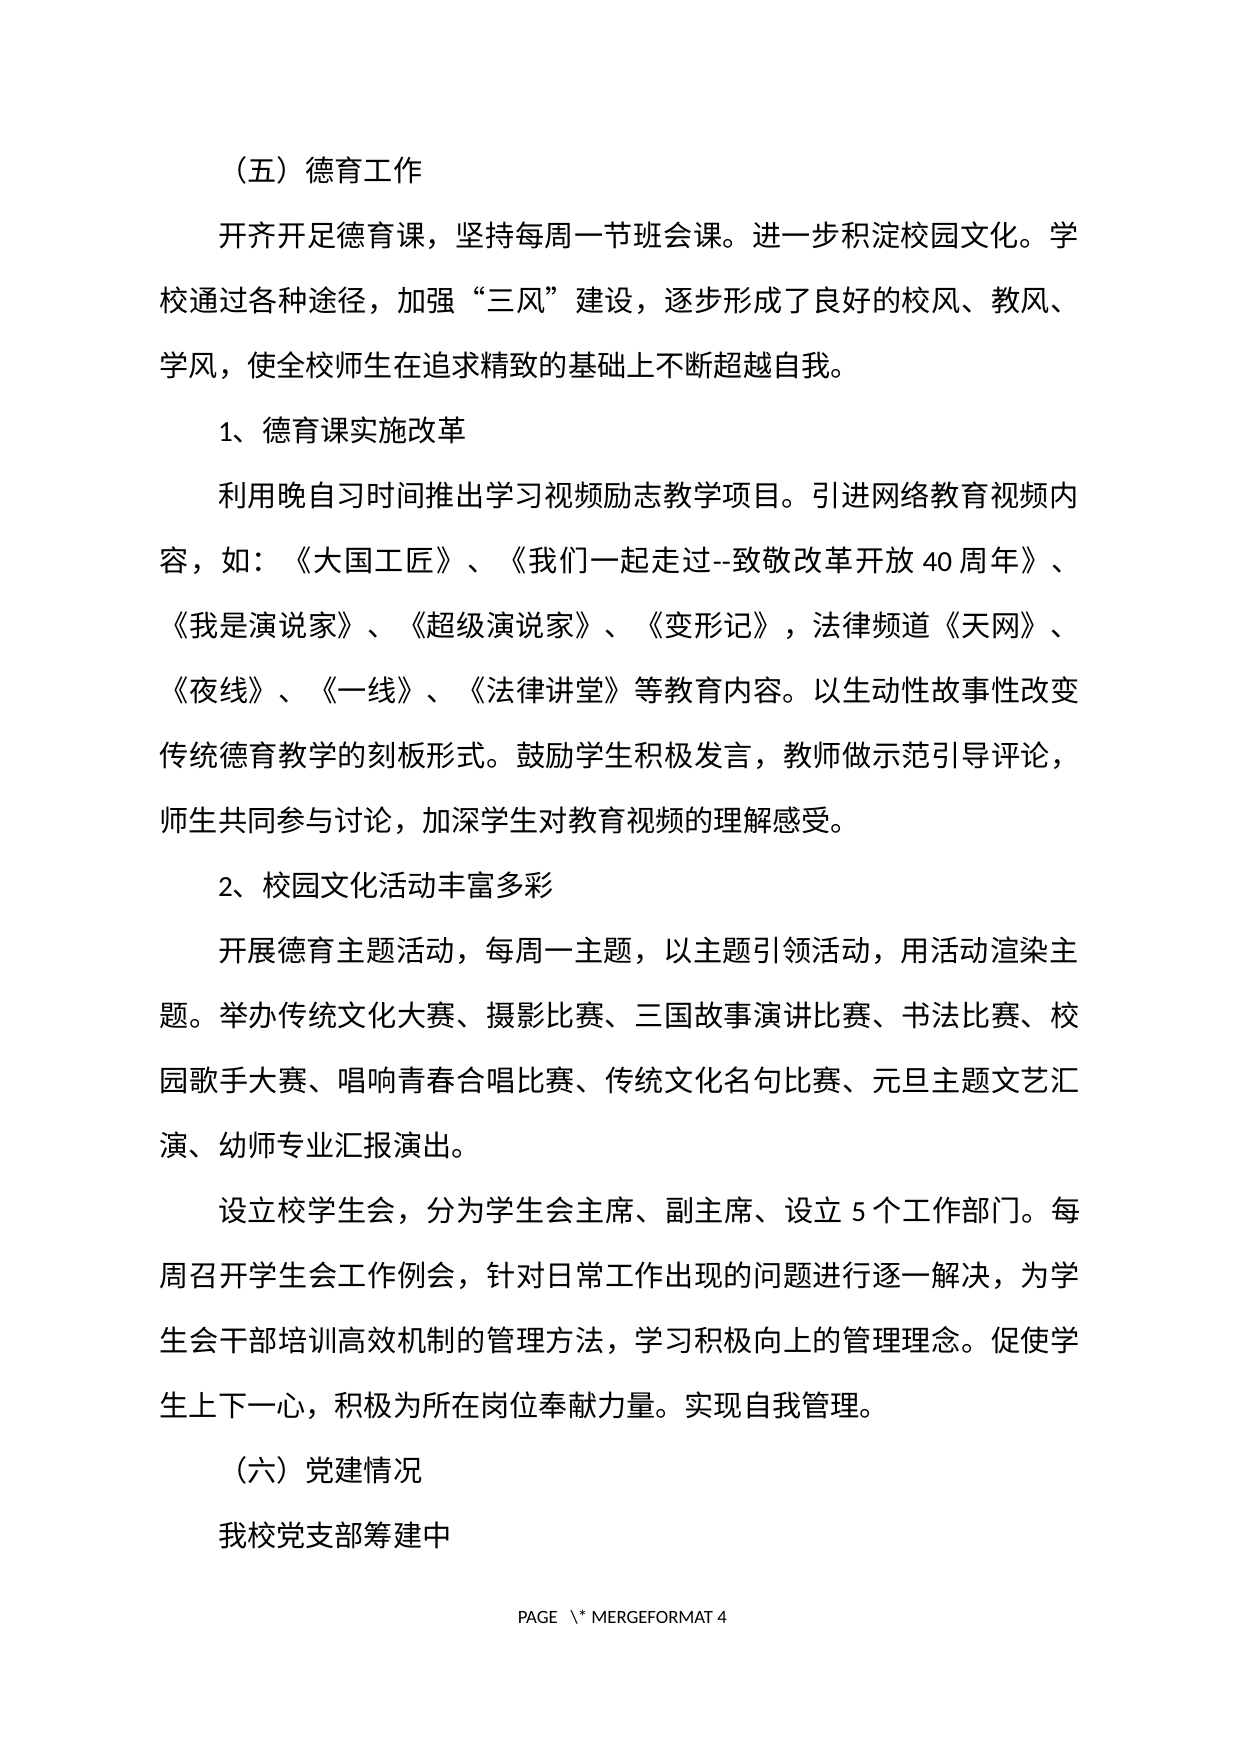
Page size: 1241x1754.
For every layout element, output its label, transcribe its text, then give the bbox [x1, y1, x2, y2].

text 我校党支部筹建中 [159, 1501, 1081, 1566]
text 开展德育主题活动，每周一主题，以主题引领活动，用活动渲染主题。举办传统文化大赛、摄影比赛、三国故事演讲比赛、书法比赛、校园歌手大赛、唱响青春合唱比赛、传统文化名句比赛、元旦主题文艺汇演、幼师专业汇报演出。 [159, 916, 1081, 1176]
text 利用晚自习时间推出学习视频励志教学项目。引进网络教育视频内容，如：《大国工匠》、《我们一起走过--致敬改革开放40周年》、《我是演说家》、《超级演说家》、《变形记》，法律频道《天网》、《夜线》、《一线》、《法律讲堂》等教育内容。以生动性故事性改变传统德育教学的刻板形式。鼓励学生积极发言，教师做示范引导评论，师生共同参与讨论，加深学生对教育视频的理解感受。 [159, 461, 1081, 851]
text （五）德育工作 [159, 136, 1081, 201]
text （六）党建情况 [159, 1436, 1081, 1501]
text 开齐开足德育课，坚持每周一节班会课。进一步积淀校园文化。学校通过各种途径，加强“三风”建设，逐步形成了良好的校风、教风、学风，使全校师生在追求精致的基础上不断超越自我。 [159, 201, 1081, 396]
text 1、德育课实施改革 [159, 396, 1081, 461]
text 设立校学生会，分为学生会主席、副主席、设立5个工作部门。每周召开学生会工作例会，针对日常工作出现的问题进行逐一解决，为学生会干部培训高效机制的管理方法，学习积极向上的管理理念。促使学生上下一心，积极为所在岗位奉献力量。实现自我管理。 [159, 1176, 1081, 1436]
text 2、校园文化活动丰富多彩 [159, 851, 1081, 916]
